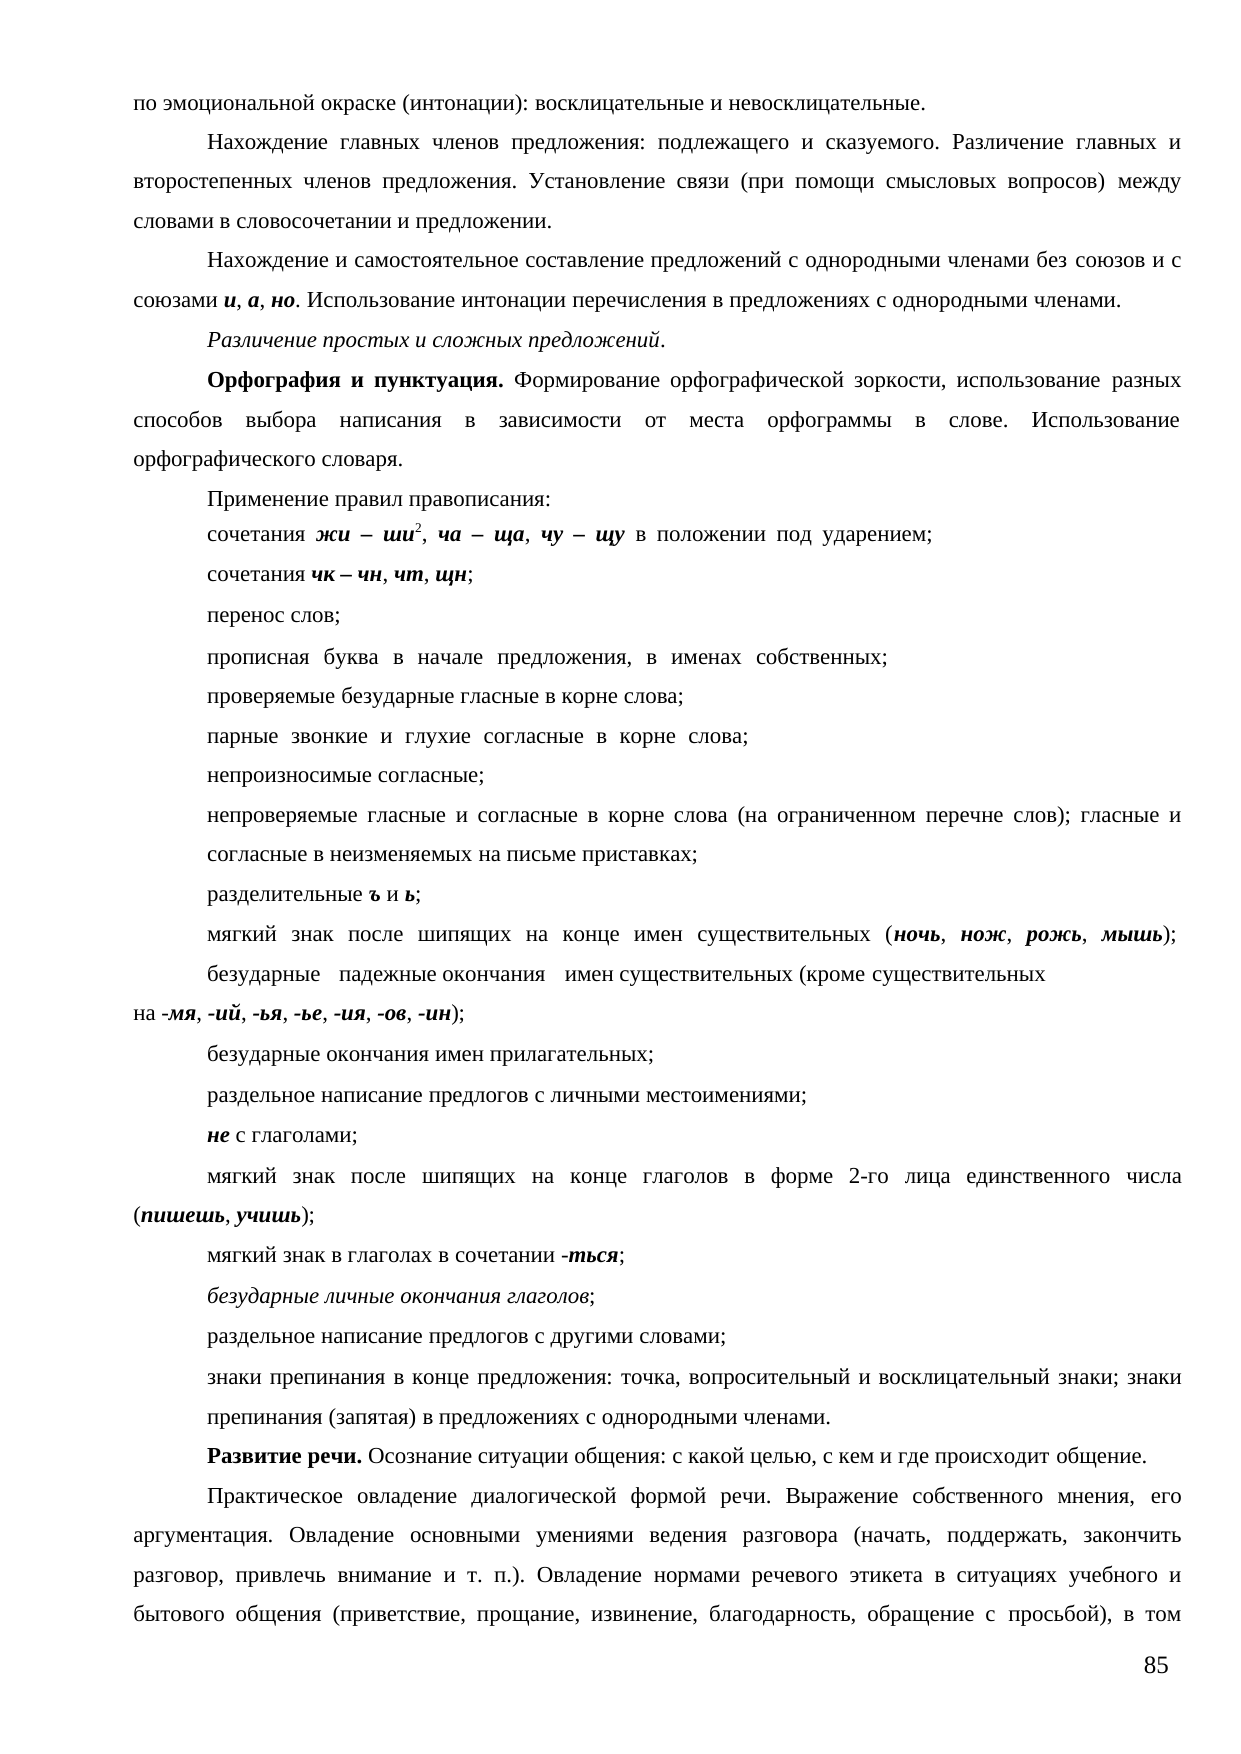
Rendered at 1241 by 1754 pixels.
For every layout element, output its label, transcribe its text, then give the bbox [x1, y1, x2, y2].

text раздельное написание предлогов с личными местоимениями; [207, 1081, 1194, 1107]
text прописная буква в начале предложения, в именах собственных; проверяемые безударные гласные в корне слова; [207, 643, 889, 708]
text Нахождение и самостоятельное составление предложений с однородными членами без союзов и с союзами и, а, но. Использование интонации перечисления в предложениях с однородными членами. [133, 247, 1181, 312]
text Орфография и пунктуация. Формирование орфографической зоркости, использование разных способов выбора написания в зависимости от места орфограммы в слове. Использование орфографического словаря. [133, 366, 1182, 472]
text мягкий знак после шипящих на конце имен существительных (ночь, нож, рожь, мышь); безударные падежные окончания имен существительных (кроме существительных [207, 920, 1177, 986]
text мягкий знак в глаголах в сочетании -ться; [207, 1241, 1194, 1267]
text безударные окончания имен прилагательных; [207, 1040, 1194, 1066]
text мягкий знак после шипящих на конце глаголов в форме 2-го лица единственного числа (пишешь, учишь); [133, 1162, 1182, 1228]
text Развитие речи. Осознание ситуации общения: с какой целью, с кем и где происходит общение. [133, 1442, 1181, 1469]
text перенос слов; [207, 600, 1194, 628]
text непроверяемые гласные и согласные в корне слова (на ограниченном перечне слов); гласные и согласные в неизменяемых на письме приставках; [207, 801, 1182, 866]
text разделительные ъ и ь; [207, 879, 1194, 906]
text парные звонкие и глухие согласные в корне слова; непроизносимые согласные; [207, 722, 749, 787]
text Применение правил правописания: [207, 485, 1194, 511]
text Нахождение главных членов предложения: подлежащего и сказуемого. Различение главных и второстепенных членов предложения. Установление связи (при помощи смысловых вопросов) между словами в словосочетании и предложении. [133, 128, 1181, 233]
text раздельное написание предлогов с другими словами; [207, 1323, 1194, 1349]
text Различение простых и сложных предложений. [207, 326, 1194, 352]
text на -мя, -ий, -ья, -ье, -ия, -ов, -ин); [133, 999, 1194, 1026]
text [133, 89, 1181, 115]
text знаки препинания в конце предложения: точка, вопросительный и восклицательный знаки; знаки препинания (запятая) в предложениях с однородными членами. [207, 1363, 1182, 1429]
text сочетания жи – ши2, ча – ща, чу – щу в положении под ударением; сочетания чк – чн, чт, щн; [207, 520, 933, 586]
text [133, 1482, 1182, 1627]
text безударные личные окончания глаголов; [207, 1282, 1194, 1308]
text не с глаголами; [207, 1122, 1194, 1148]
